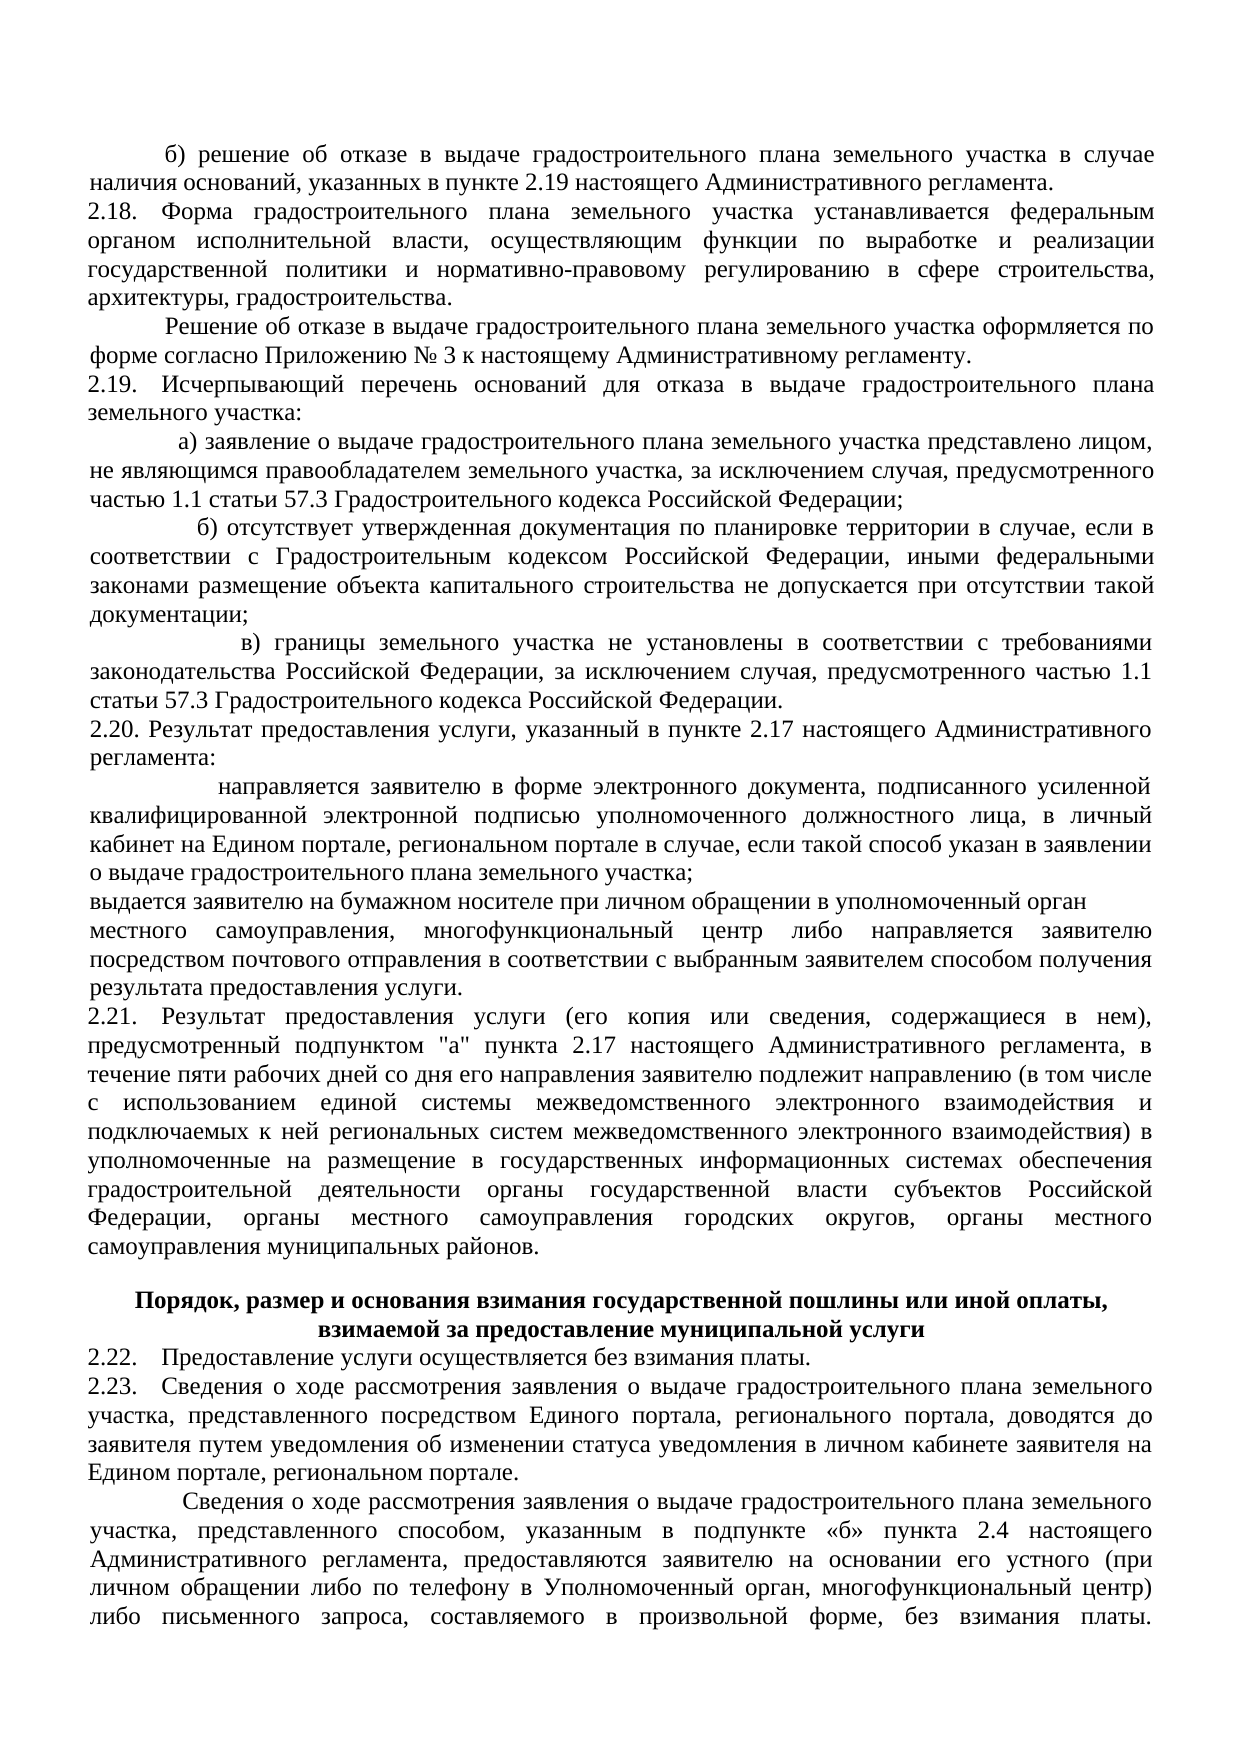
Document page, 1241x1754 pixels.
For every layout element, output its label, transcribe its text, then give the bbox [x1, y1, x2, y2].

text а) заявление о выдаче градостроительного плана земельного участка представлено лицом, не являющимся правообладателем земельного участка, за исключением случая, предусмотренного частью 1.1 статьи 57.3 Градостроительного кодекса Российской Федерации; [89, 426, 1156, 512]
text направляется заявителю в форме электронного документа, подписанного усиленной квалифицированной электронной подписью уполномоченного должностного лица, в личный кабинет на Едином портале, региональном портале в случае, если такой способ указан в заявлении о выдаче градостроительного плана земельного участка; [89, 771, 1153, 886]
text местного самоуправления, многофункциональный центр либо направляется заявителю посредством почтового отправления в соответствии с выбранным заявителем способом получения результата предоставления услуги. [89, 915, 1153, 1001]
text 2.20. Результат предоставления услуги, указанный в пункте 2.17 настоящего Административного регламента: [89, 714, 1153, 771]
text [89, 1486, 1153, 1630]
list Форма градостроительного плана земельного участка устанавливается федеральным органом исполнительной власти, осуществляющим функции по выработке и реализации государственной политики и нормативно-правовому регулированию в сфере строительства, архитектуры, градостроительства. [87, 196, 1156, 311]
text в) границы земельного участка не установлены в соответствии с требованиями законодательства Российской Федерации, за исключением случая, предусмотренного частью 1.1 статьи 57.3 Градостроительного кодекса Российской Федерации. [89, 627, 1153, 714]
list Сведения о ходе рассмотрения заявления о выдаче градостроительного плана земельного участка, представленного посредством Единого портала, регионального портала, доводятся до заявителя путем уведомления об изменении статуса уведомления в личном кабинете заявителя на Едином портале, региональном портале. [87, 1371, 1153, 1486]
list Результат предоставления услуги (его копия или сведения, содержащиеся в нем), предусмотренный подпунктом "а" пункта 2.17 настоящего Административного регламента, в течение пяти рабочих дней со дня его направления заявителю подлежит направлению (в том числе с использованием единой системы межведомственного электронного взаимодействия и подключаемых к ней региональных систем межведомственного электронного взаимодействия) в уполномоченные на размещение в государственных информационных системах обеспечения градостроительной деятельности органы государственной власти субъектов Российской Федерации, органы местного самоуправления городских округов, органы местного самоуправления муниципальных районов. [87, 1001, 1153, 1260]
text б) отсутствует утвержденная документация по планировке территории в случае, если в соответствии с Градостроительным кодексом Российской Федерации, иными федеральными законами размещение объекта капитального строительства не допускается при отсутствии такой документации; [89, 512, 1156, 627]
list Предоставление услуги осуществляется без взимания платы. [87, 1342, 1156, 1371]
text выдается заявителю на бумажном носителе при личном обращении в уполномоченный орган [89, 886, 1153, 915]
list Исчерпывающий перечень оснований для отказа в выдаче градостроительного плана земельного участка: [87, 369, 1156, 426]
text б) решение об отказе в выдаче градостроительного плана земельного участка в случае наличия оснований, указанных в пункте 2.19 настоящего Административного регламента. [89, 139, 1156, 196]
text Порядок, размер и основания взимания государственной пошлины или иной оплаты, взимаемой за предоставление муниципальной услуги [89, 1285, 1153, 1342]
text Решение об отказе в выдаче градостроительного плана земельного участка оформляется по форме согласно Приложению № 3 к настоящему Административному регламенту. [89, 311, 1156, 369]
